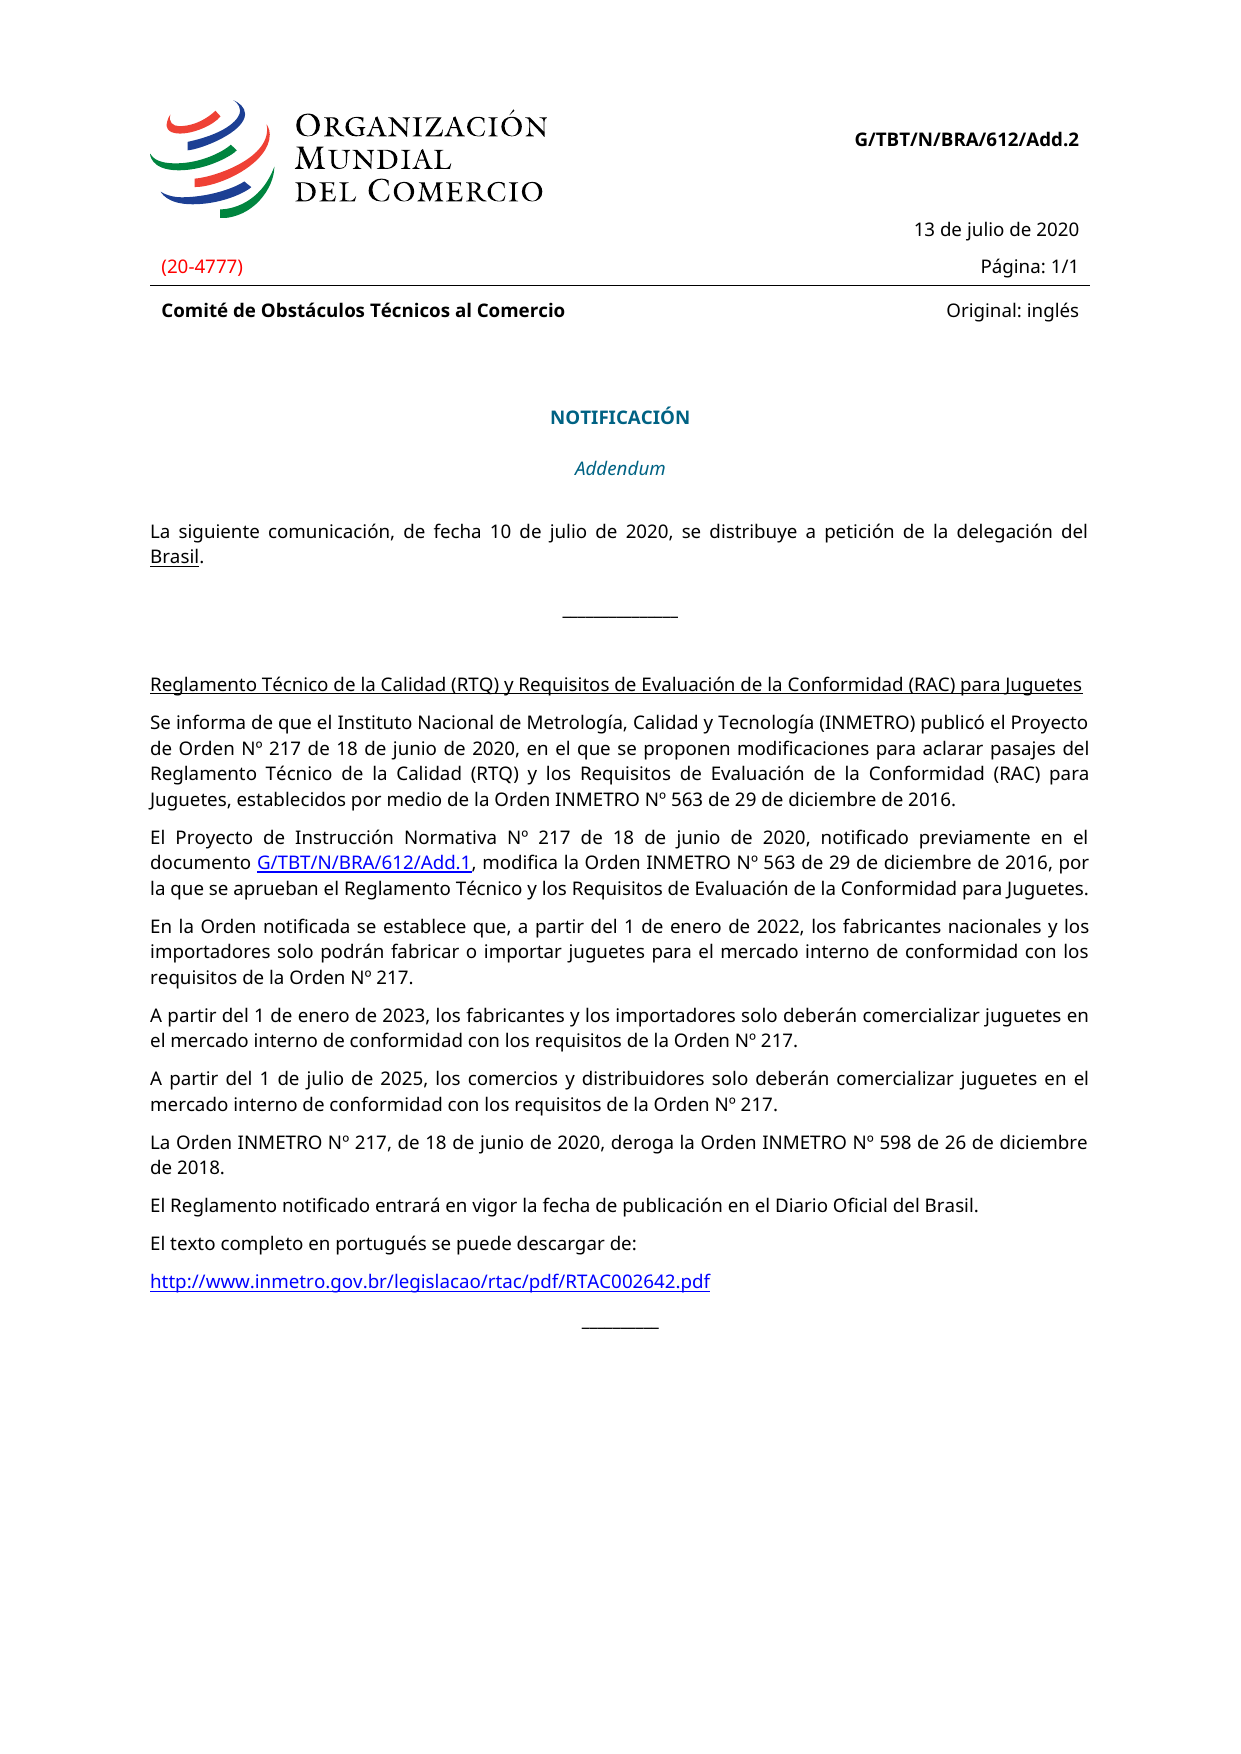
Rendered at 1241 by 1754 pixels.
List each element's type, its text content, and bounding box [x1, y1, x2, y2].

text El Reglamento notificado entrará en vigor la fecha de publicación en el Diario Oficial del Brasil. [150, 1193, 1090, 1218]
text _______________ [150, 595, 1090, 620]
text Se informa de que el Instituto Nacional de Metrología, Calidad y Tecnología (INMETRO) publicó el Proyecto de Orden Nº 217 de 18 de junio de 2020, en el que se proponen modificaciones para aclarar pasajes del Reglamento Técnico de la Calidad (RTQ) y los Requisitos de Evaluación de la Conformidad (RAC) para Juguetes, establecidos por medio de la Orden INMETRO Nº 563 de 29 de diciembre de 2016. [150, 709, 1090, 811]
text http://www.inmetro.gov.br/legislacao/rtac/pdf/RTAC002642.pdf [150, 1269, 1090, 1294]
text Reglamento Técnico de la Calidad (RTQ) y Requisitos de Evaluación de la Conformidad (RAC) para Juguetes [150, 671, 1090, 697]
title Addendum [150, 455, 1090, 481]
text A partir del 1 de enero de 2023, los fabricantes y los importadores solo deberán comercializar juguetes en el mercado interno de conformidad con los requisitos de la Orden Nº 217. [150, 1002, 1090, 1053]
text La Orden INMETRO Nº 217, de 18 de junio de 2020, deroga la Orden INMETRO Nº 598 de 26 de diciembre de 2018. [150, 1129, 1090, 1180]
text A partir del 1 de julio de 2025, los comercios y distribuidores solo deberán comercializar juguetes en el mercado interno de conformidad con los requisitos de la Orden Nº 217. [150, 1066, 1090, 1117]
text __________ [150, 1307, 1090, 1332]
text La siguiente comunicación, de fecha 10 de julio de 2020, se distribuye a petición de la delegación del Brasil. [150, 518, 1090, 569]
text El texto completo en portugués se puede descargar de: [150, 1231, 1090, 1256]
title NOTIFICACIÓN [150, 405, 1090, 430]
text En la Orden notificada se establece que, a partir del 1 de enero de 2022, los fabricantes nacionales y los importadores solo podrán fabricar o importar juguetes para el mercado interno de conformidad con los requisitos de la Orden Nº 217. [150, 913, 1090, 989]
text El Proyecto de Instrucción Normativa Nº 217 de 18 de junio de 2020, notificado previamente en el documento G/TBT/N/BRA/612/Add.1, modifica la Orden INMETRO Nº 563 de 29 de diciembre de 2016, por la que se aprueban el Reglamento Técnico y los Requisitos de Evaluación de la Conformidad para Juguetes. [150, 824, 1090, 901]
